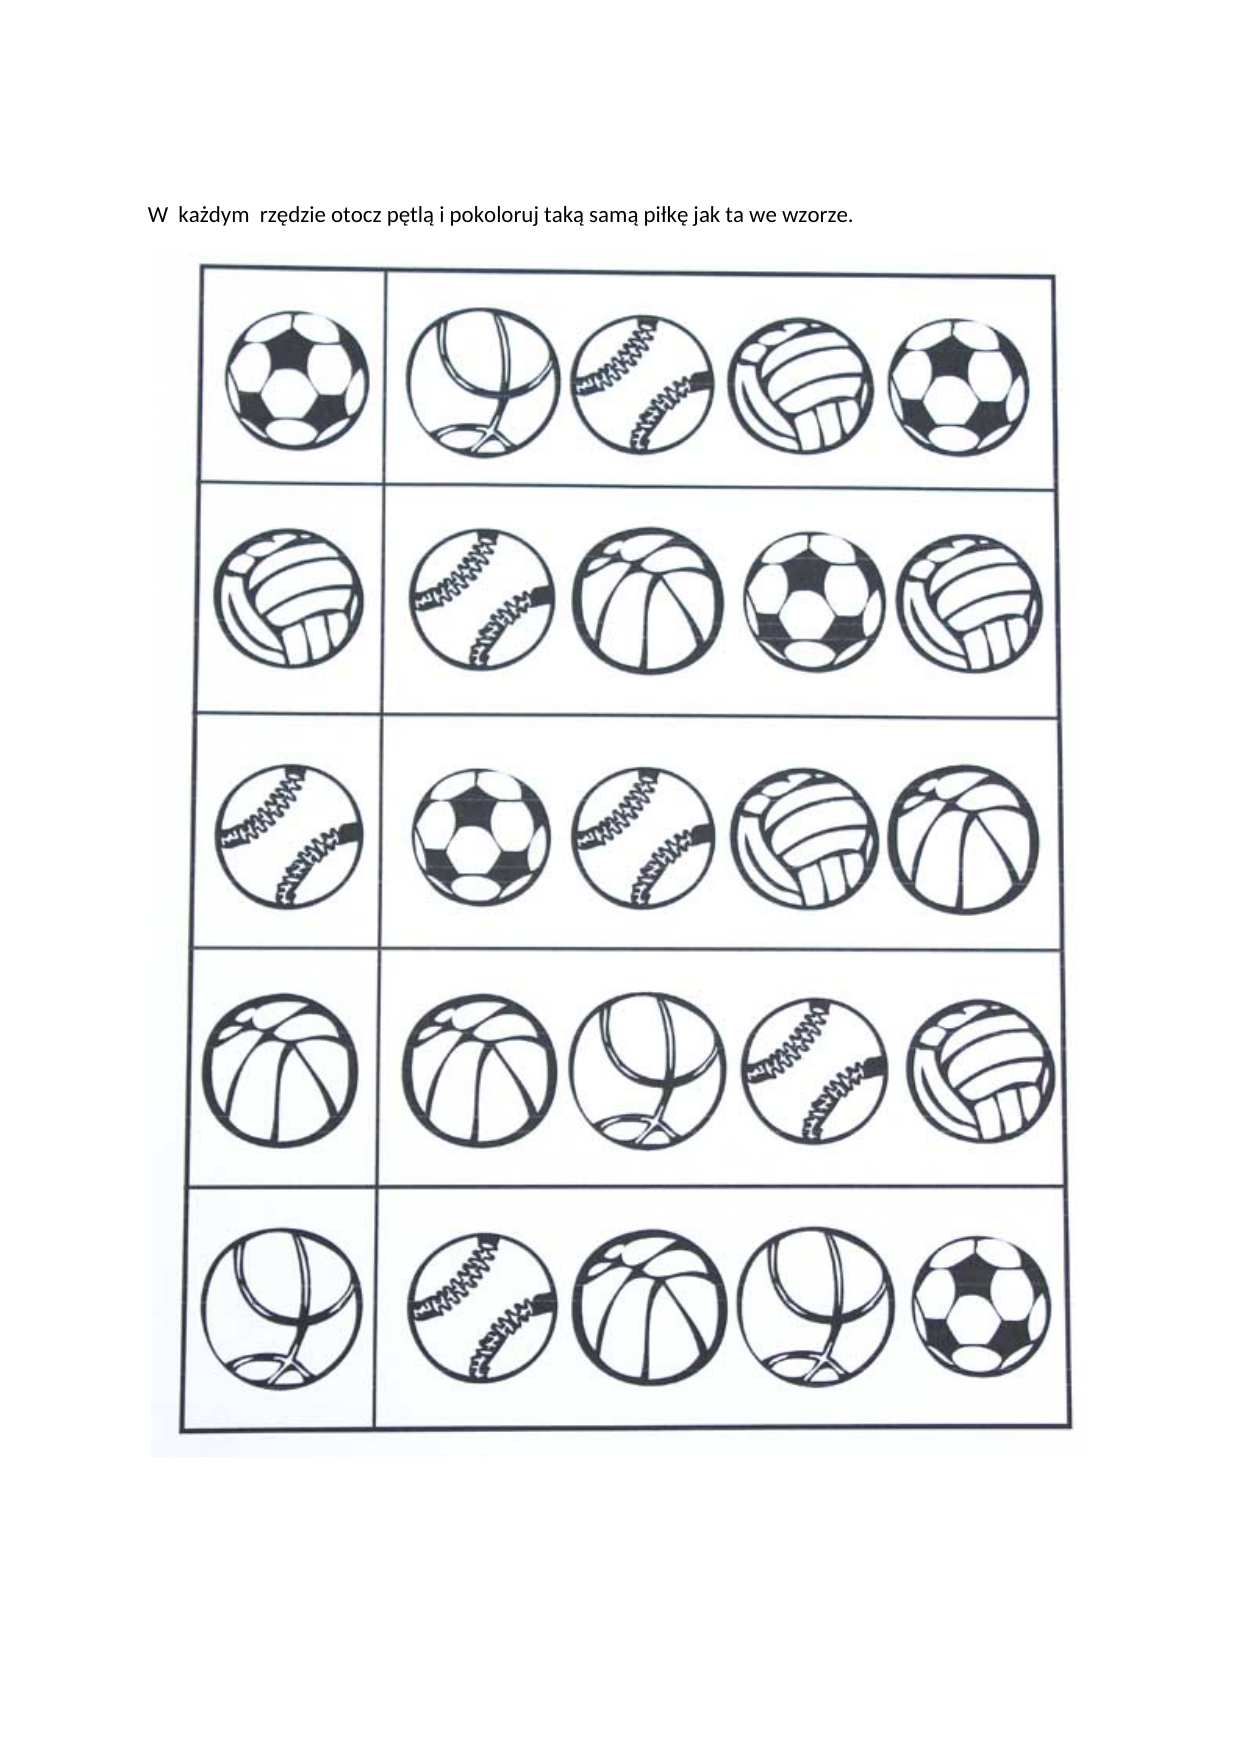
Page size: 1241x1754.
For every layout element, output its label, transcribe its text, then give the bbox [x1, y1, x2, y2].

text W każdym rzędzie otocz pętlą i pokoloruj taką samą piłkę jak ta we wzorze. [148, 201, 1093, 229]
picture [151, 253, 1089, 1457]
